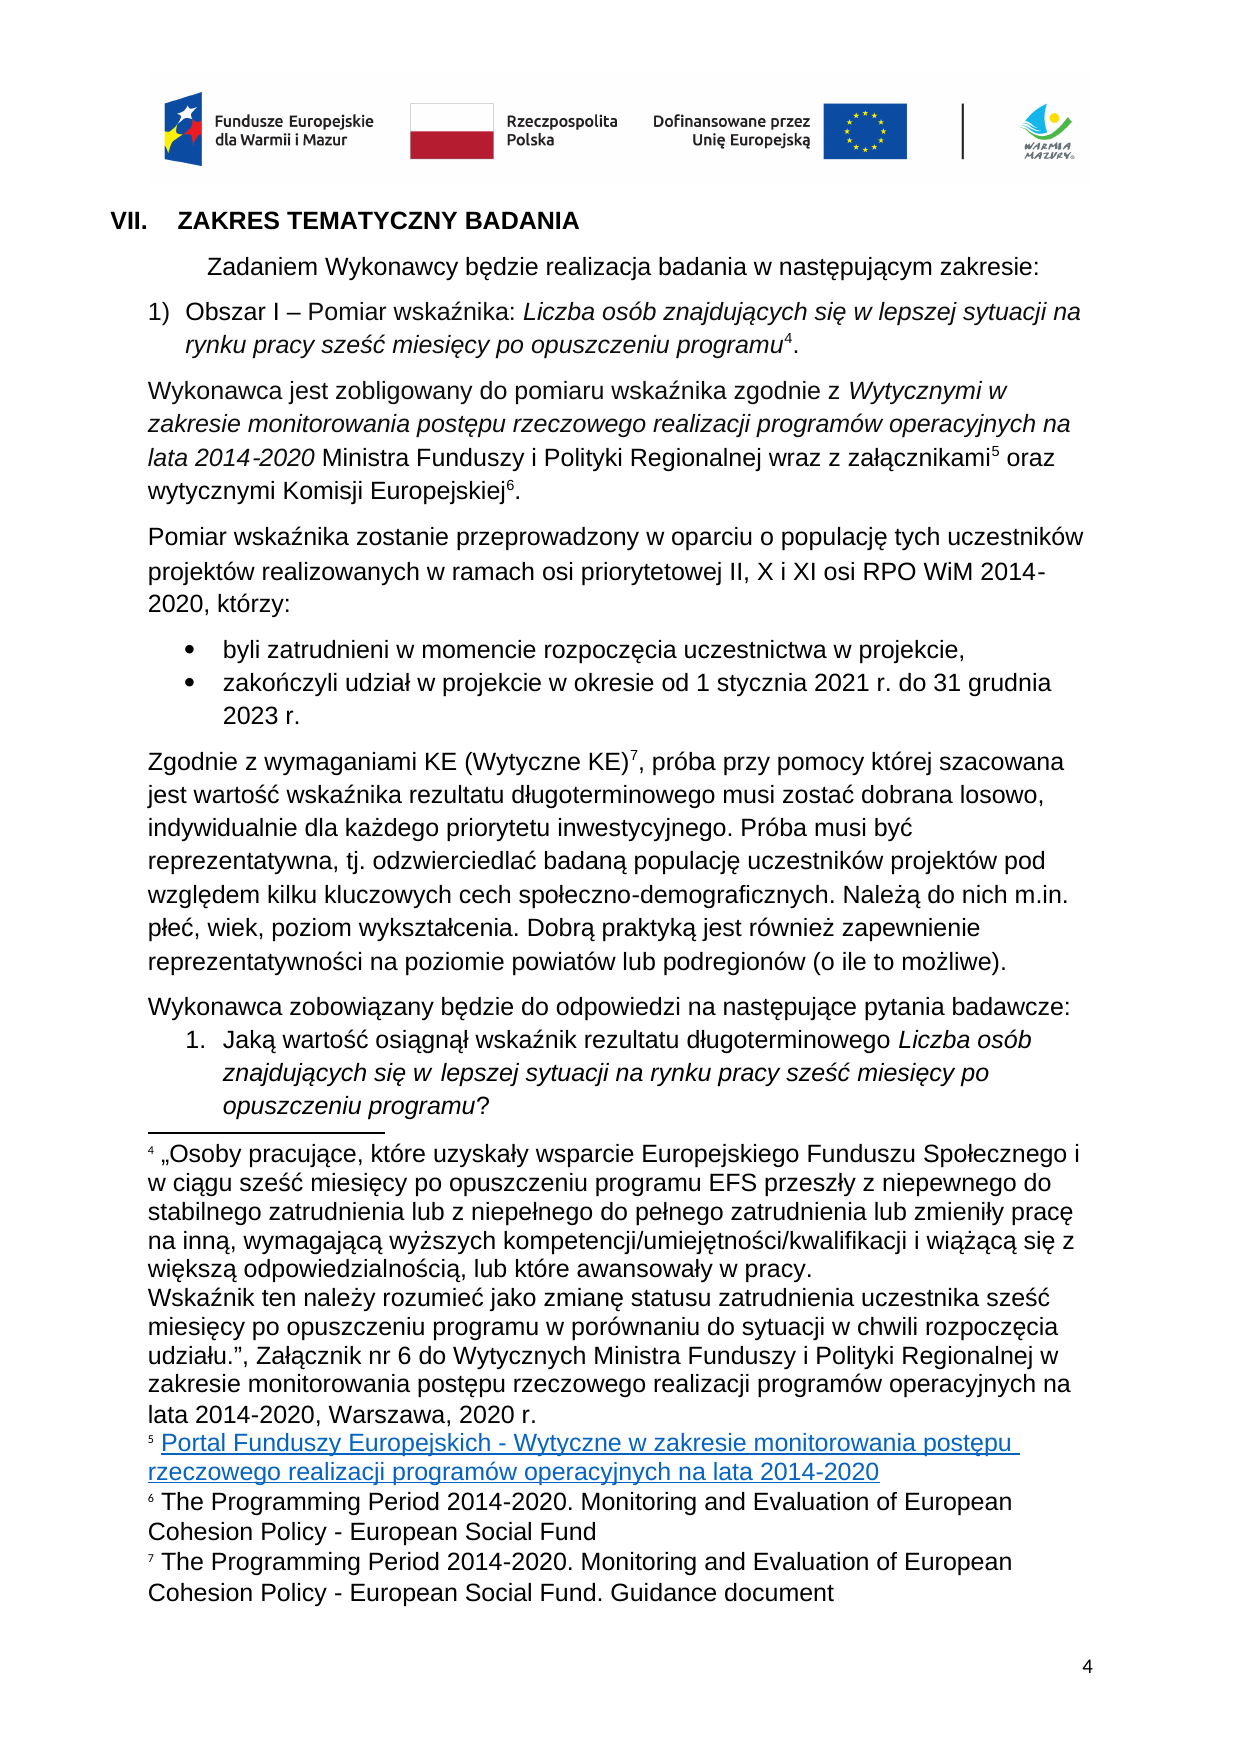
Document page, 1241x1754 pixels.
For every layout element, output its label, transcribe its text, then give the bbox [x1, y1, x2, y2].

text Wykonawca zobowiązany będzie do odpowiedzi na następujące pytania badawcze: [148, 992, 1092, 1021]
text Wykonawca jest zobligowany do pomiaru wskaźnika zgodnie z Wytycznymi w zakresie monitorowania postępu rzeczowego realizacji programów operacyjnych na lata 2014‐2020 Ministra Funduszy i Polityki Regionalnej wraz z załącznikami oraz wytycznymi Komisji Europejskiej. [148, 376, 1092, 505]
list zakończyli udział w projekcie w okresie od 1 stycznia 2021 r. do 31 grudnia 2023 r. [185, 668, 1092, 730]
subtitle Zakres tematyczny badania [148, 206, 1092, 235]
text Zadaniem Wykonawcy będzie realizacja badania w następującym zakresie: [148, 252, 1092, 280]
text Pomiar wskaźnika zostanie przeprowadzony w oparciu o populację tych uczestników projektów realizowanych w ramach osi priorytetowej II, X i XI osi RPO WiM 2014‐2020, którzy: [148, 522, 1092, 618]
text Zgodnie z wymaganiami KE (Wytyczne KE), próba przy pomocy której szacowana jest wartość wskaźnika rezultatu długoterminowego musi zostać dobrana losowo, indywidualnie dla każdego priorytetu inwestycyjnego. Próba musi być reprezentatywna, tj. odzwierciedlać badaną populację uczestników projektów pod względem kilku kluczowych cech społeczno‐demograficznych. Należą do nich m.in. płeć, wiek, poziom wykształcenia. Dobrą praktyką jest również zapewnienie reprezentatywności na poziomie powiatów lub podregionów (o ile to możliwe). [148, 747, 1092, 975]
list byli zatrudnieni w momencie rozpoczęcia uczestnictwa w projekcie, [185, 635, 1092, 664]
list Jaką wartość osiągnął wskaźnik rezultatu długoterminowego Liczba osób znajdujących się w lepszej sytuacji na rynku pracy sześć miesięcy po opuszczeniu programu? [185, 1025, 1092, 1120]
list Obszar I – Pomiar wskaźnika: Liczba osób znajdujących się w lepszej sytuacji na rynku pracy sześć miesięcy po opuszczeniu programu. [148, 297, 1092, 359]
picture [147, 73, 1093, 184]
